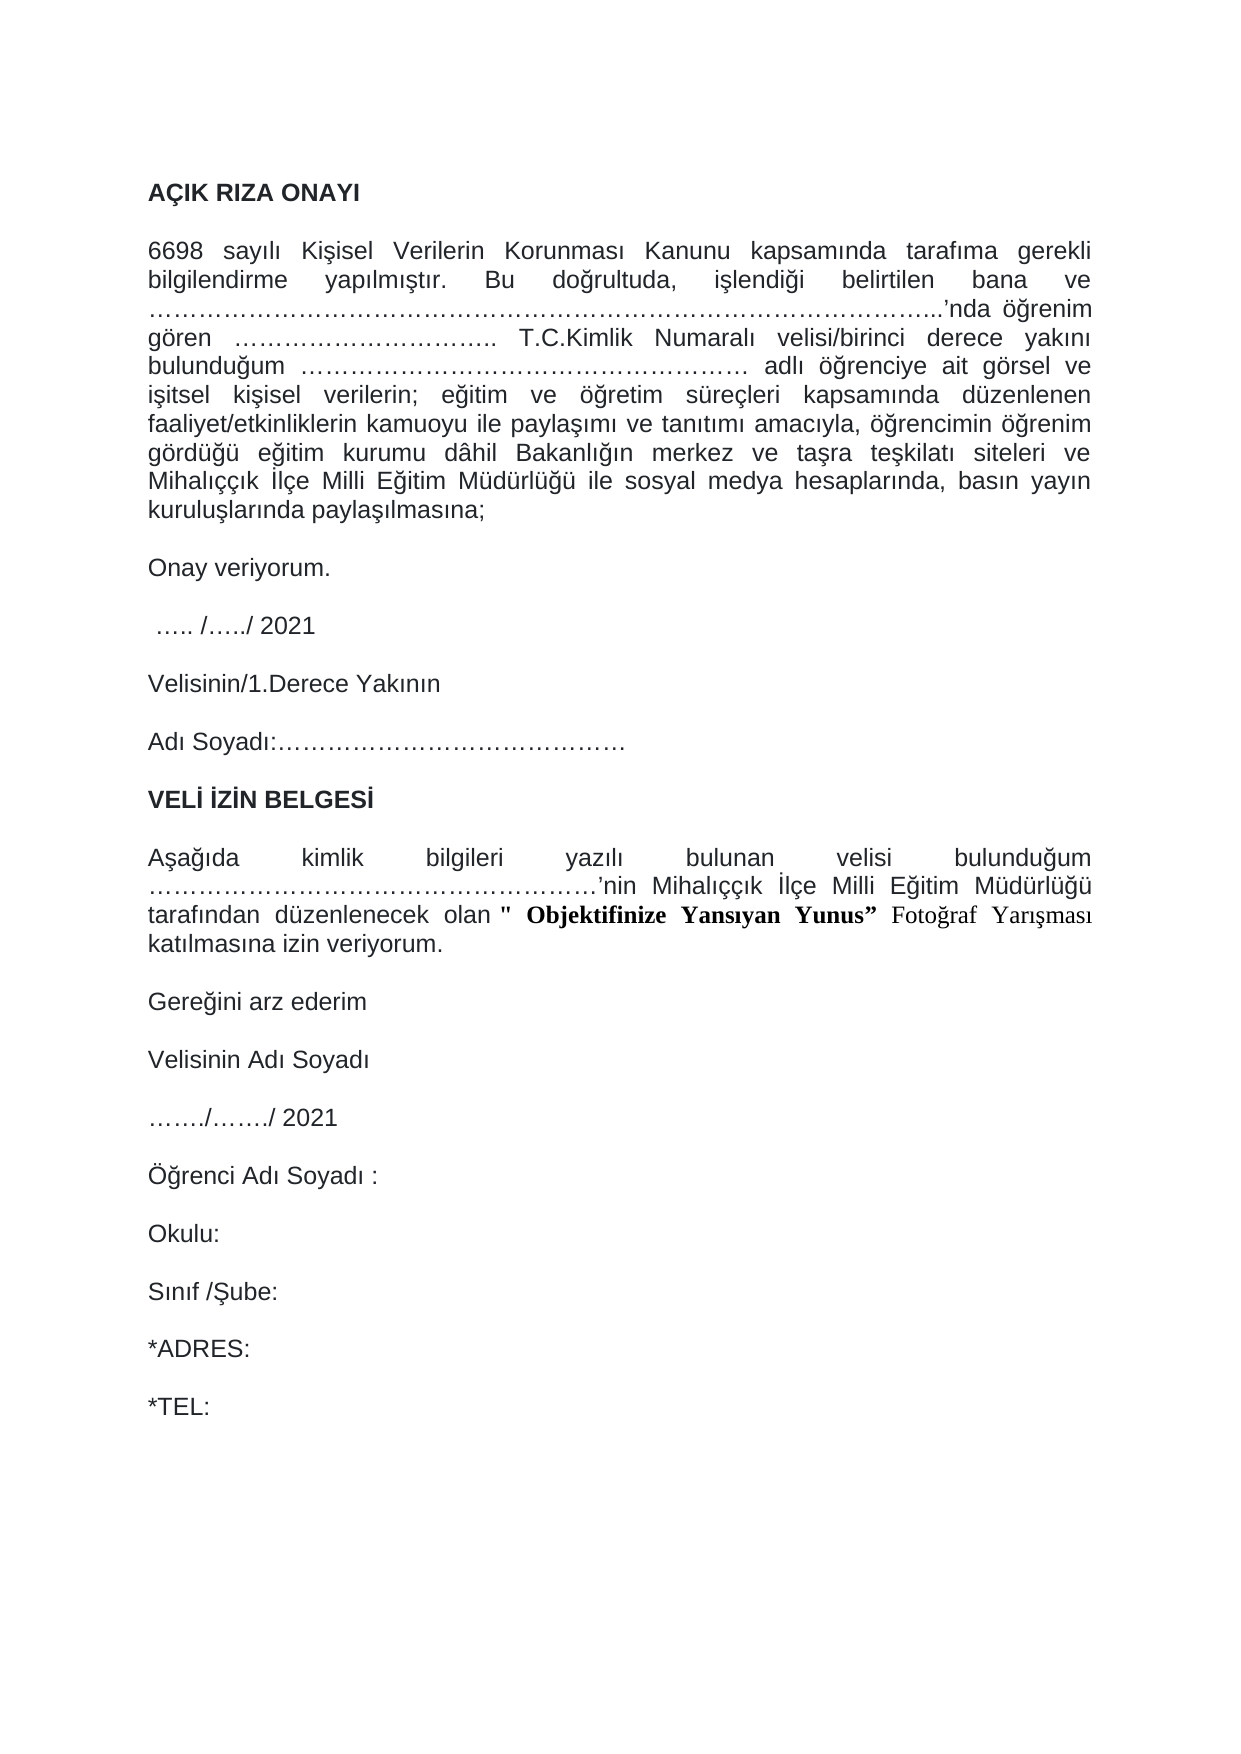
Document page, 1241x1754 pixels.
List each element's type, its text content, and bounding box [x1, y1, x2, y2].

text Gereğini arz ederim [148, 987, 1093, 1016]
text *TEL: [148, 1392, 1093, 1421]
text Velisinin Adı Soyadı [148, 1045, 1093, 1073]
text Aşağıda kimlik bilgileri yazılı bulunan velisi bulunduğum ………………………………………………’nin Mihalıççık İlçe Milli Eğitim Müdürlüğü tarafından düzenlenecek olan " Objektifinize Yansıyan Yunus” Fotoğraf Yarışması katılmasına izin veriyorum. [148, 843, 1093, 958]
text 6698 sayılı Kişisel Verilerin Korunması Kanunu kapsamında tarafıma gerekli bilgilendirme yapılmıştır. Bu doğrultuda, işlendiği belirtilen bana ve …………………………………………………………………………………...’nda öğrenim gören ………………………….. T.C.Kimlik Numaralı velisi/birinci derece yakını bulunduğum ……………………………………………… adlı öğrenciye ait görsel ve işitsel kişisel verilerin; eğitim ve öğretim süreçleri kapsamında düzenlenen faaliyet/etkinliklerin kamuoyu ile paylaşımı ve tanıtımı amacıyla, öğrencimin öğrenim gördüğü eğitim kurumu dâhil Bakanlığın merkez ve taşra teşkilatı siteleri ve Mihalıççık İlçe Milli Eğitim Müdürlüğü ile sosyal medya hesaplarında, basın yayın kuruluşlarında paylaşılmasına; [148, 236, 1093, 524]
text ……./……./ 2021 [148, 1103, 1093, 1131]
text Adı Soyadı:…………………………………… [148, 727, 1093, 756]
text VELİ İZİN BELGESİ [148, 785, 1093, 813]
text *ADRES: [148, 1334, 1093, 1363]
text Öğrenci Adı Soyadı : [148, 1161, 1093, 1189]
text Okulu: [148, 1218, 1093, 1247]
text Onay veriyorum. [148, 553, 1093, 582]
text ….. /…../ 2021 [148, 611, 1093, 640]
text Sınıf /Şube: [148, 1276, 1093, 1305]
text Velisinin/1.Derece Yakının [148, 669, 1093, 698]
text AÇIK RIZA ONAYI [148, 178, 1093, 207]
